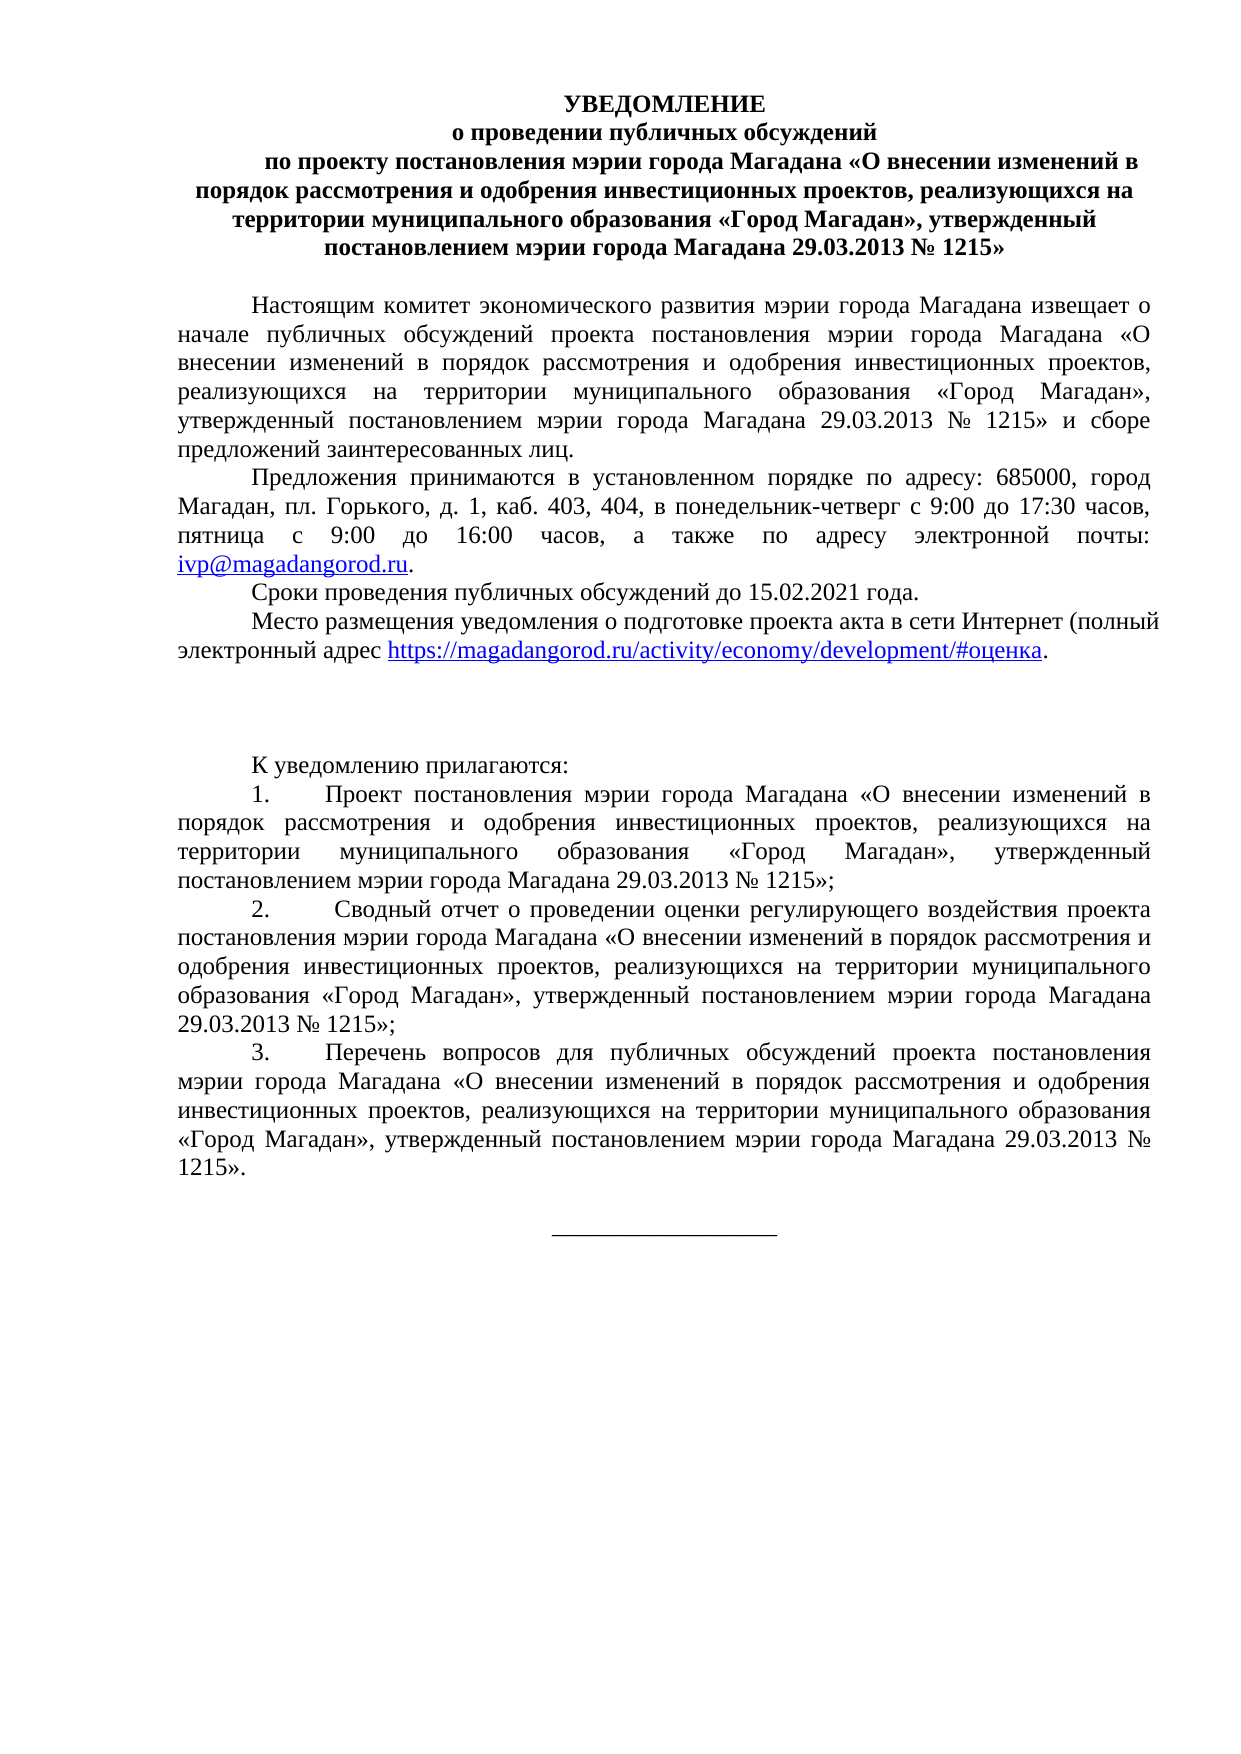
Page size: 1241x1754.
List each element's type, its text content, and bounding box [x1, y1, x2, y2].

list Сводный отчет о проведении оценки регулирующего воздействия проекта постановления мэрии города Магадана «О внесении изменений в порядок рассмотрения и одобрения инвестиционных проектов, реализующихся на территории муниципального образования «Город Магадан», утвержденный постановлением мэрии города Магадана 29.03.2013 № 1215»; [177, 894, 1152, 1037]
text К уведомлению прилагаются: [177, 750, 1152, 779]
list Перечень вопросов для публичных обсуждений проекта постановления мэрии города Магадана «О внесении изменений в порядок рассмотрения и одобрения инвестиционных проектов, реализующихся на территории муниципального образования «Город Магадан», утвержденный постановлением мэрии города Магадана 29.03.2013 № 1215». [177, 1037, 1152, 1181]
text УВЕДОМЛЕНИЕ [177, 89, 1152, 117]
text Предложения принимаются в установленном порядке по адресу: 685000, город Магадан, пл. Горького, д. 1, каб. 403, 404, в понедельник-четверг с 9:00 до 17:30 часов, пятница с 9:00 до 16:00 часов, а также по адресу электронной почты: ivp@magadangorod.ru. [177, 462, 1152, 577]
text Настоящим комитет экономического развития мэрии города Магадана извещает о начале публичных обсуждений проекта постановления мэрии города Магадана «О внесении изменений в порядок рассмотрения и одобрения инвестиционных проектов, реализующихся на территории муниципального образования «Город Магадан», утвержденный постановлением мэрии города Магадана 29.03.2013 № 1215» и сборе предложений заинтересованных лиц. [177, 290, 1152, 462]
list Проект постановления мэрии города Магадана «О внесении изменений в порядок рассмотрения и одобрения инвестиционных проектов, реализующихся на территории муниципального образования «Город Магадан», утвержденный постановлением мэрии города Магадана 29.03.2013 № 1215»; [177, 779, 1152, 894]
title __________________ [177, 1210, 1152, 1239]
text Место размещения уведомления о подготовке проекта акта в сети Интернет (полный электронный адрес https://magadangorod.ru/activity/economy/development/#оценка. [177, 606, 1211, 664]
text о проведении публичных обсуждений [177, 117, 1152, 146]
text Сроки проведения публичных обсуждений до 15.02.2021 года. [177, 577, 1152, 606]
text по проекту постановления мэрии города Магадана «О внесении изменений в порядок рассмотрения и одобрения инвестиционных проектов, реализующихся на территории муниципального образования «Город Магадан», утвержденный постановлением мэрии города Магадана 29.03.2013 № 1215» [177, 146, 1152, 261]
